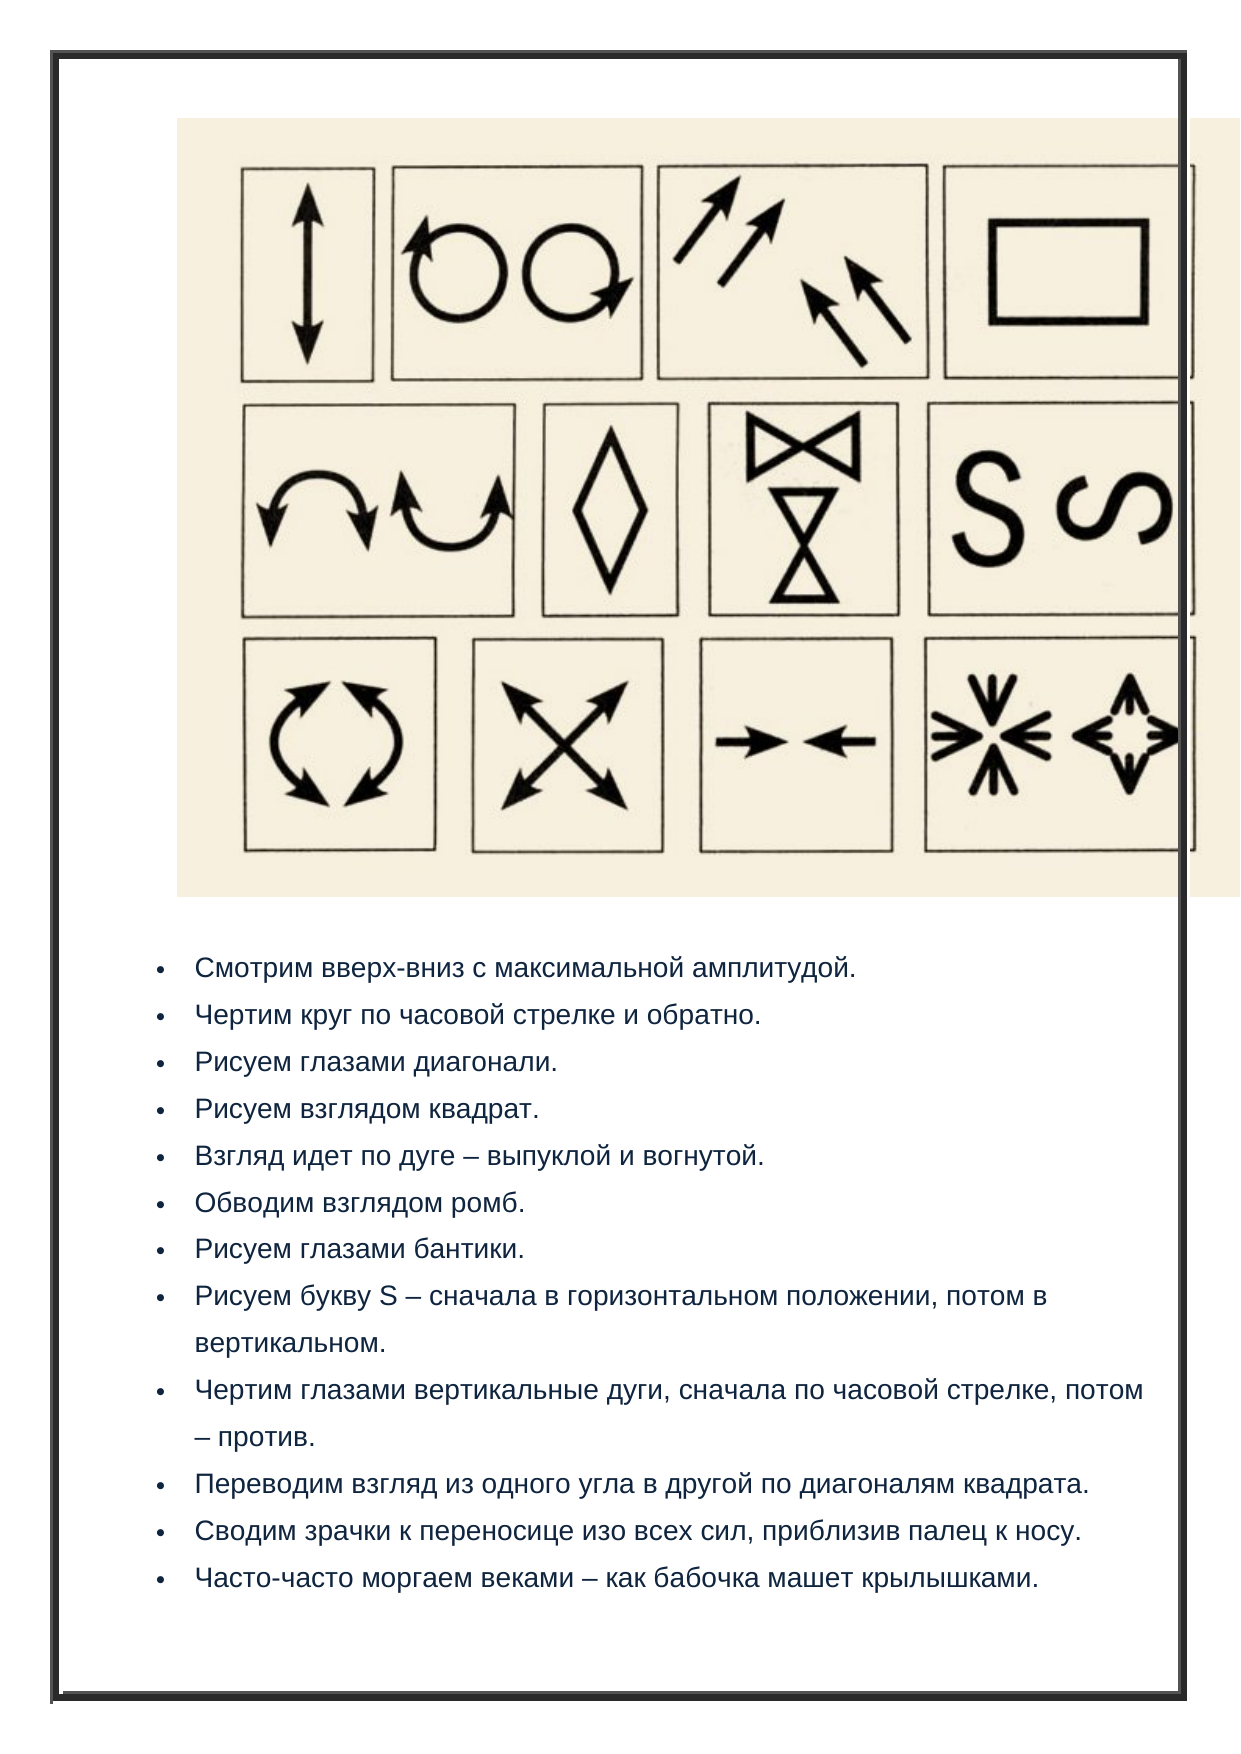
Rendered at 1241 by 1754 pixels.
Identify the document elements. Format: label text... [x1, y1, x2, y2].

list Рисуем глазами бантики. [157, 1218, 1152, 1265]
list Рисуем букву S – сначала в горизонтальном положении, потом в вертикальном. [157, 1265, 1152, 1359]
list Взгляд идет по дуге – выпуклой и вогнутой. [157, 1124, 1152, 1171]
list Обводим взглядом ромб. [157, 1171, 1152, 1218]
list Переводим взгляд из одного угла в другой по диагоналям квадрата. [157, 1452, 1152, 1499]
list Рисуем глазами диагонали. [157, 1031, 1152, 1077]
list Смотрим вверх-вниз с максимальной амплитудой. [157, 937, 1152, 984]
picture [1190, 118, 1241, 897]
list Рисуем взглядом квадрат. [157, 1077, 1152, 1124]
picture [177, 118, 1178, 897]
list Часто-часто моргаем веками – как бабочка машет крылышками. [157, 1546, 1152, 1593]
list Чертим круг по часовой стрелке и обратно. [157, 984, 1152, 1031]
list Чертим глазами вертикальные дуги, сначала по часовой стрелке, потом – против. [157, 1359, 1152, 1452]
list Сводим зрачки к переносице изо всех сил, приблизив палец к носу. [157, 1499, 1152, 1546]
